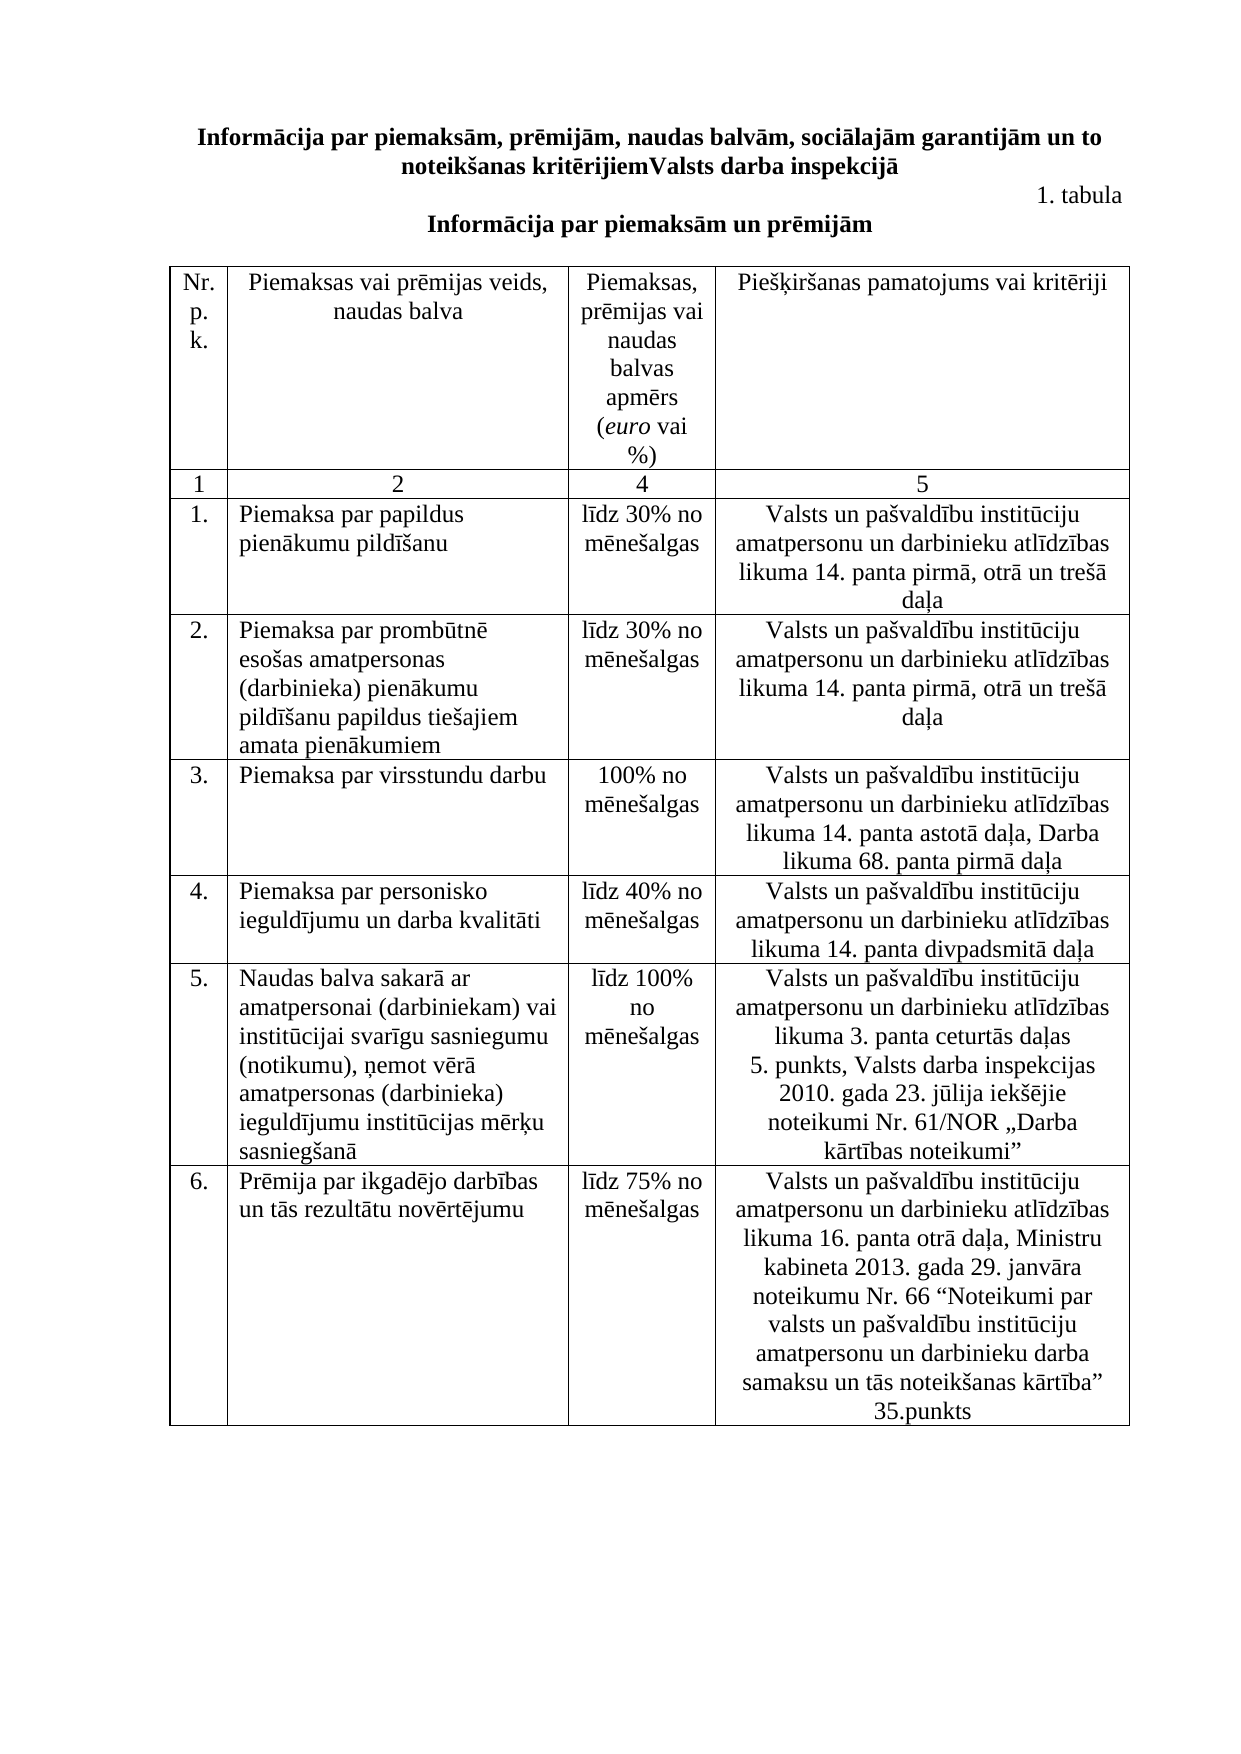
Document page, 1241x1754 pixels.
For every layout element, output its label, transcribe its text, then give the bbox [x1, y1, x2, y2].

table_cell līdz 30% no mēnešalgas [569, 499, 715, 614]
table_cell Piemaksa par personisko ieguldījumu un darba kvalitāti [228, 876, 568, 962]
table_cell Valsts un pašvaldību institūciju amatpersonu un darbinieku atlīdzības likuma 3. panta ceturtās daļas 5. punkts, Valsts darba inspekcijas 2010. gada 23. jūlija iekšējie noteikumi Nr. 61/NOR „Darba kārtības noteikumi” [716, 964, 1129, 1165]
table_cell Piemaksa par virsstundu darbu [228, 760, 568, 875]
table_header Nr. p. k. [171, 267, 227, 468]
table_header Piešķiršanas pamatojums vai kritēriji [716, 267, 1129, 468]
table_cell Piemaksa par prombūtnē esošas amatpersonas (darbinieka) pienākumu pildīšanu papildus tiešajiem amata pienākumiem [228, 615, 568, 759]
table_cell 2. [171, 615, 227, 759]
table_cell 1. [171, 499, 227, 614]
table_cell 6. [171, 1166, 227, 1424]
table_cell Valsts un pašvaldību institūciju amatpersonu un darbinieku atlīdzības likuma 14. panta divpadsmitā daļa [716, 876, 1129, 962]
table_cell Prēmija par ikgadējo darbības un tās rezultātu novērtējumu [228, 1166, 568, 1424]
table_cell līdz 75% no mēnešalgas [569, 1166, 715, 1424]
table_cell 3. [171, 760, 227, 875]
table_cell līdz 40% no mēnešalgas [569, 876, 715, 962]
text Informācija par piemaksām, prēmijām, naudas balvām, sociālajām garantijām un to noteikšanas kritērijiemValsts darba inspekcijā [177, 122, 1122, 180]
table_cell 2 [228, 470, 568, 498]
table_cell Valsts un pašvaldību institūciju amatpersonu un darbinieku atlīdzības likuma 14. panta pirmā, otrā un trešā daļa [716, 615, 1129, 759]
table_cell 100% no mēnešalgas [569, 760, 715, 875]
table_cell 5. [171, 964, 227, 1165]
table_cell 1 [171, 470, 227, 498]
text Informācija par piemaksām un prēmijām [177, 209, 1122, 237]
table_cell 4. [171, 876, 227, 962]
table_cell Naudas balva sakarā ar amatpersonai (darbiniekam) vai institūcijai svarīgu sasniegumu (notikumu), ņemot vērā amatpersonas (darbinieka) ieguldījumu institūcijas mērķu sasniegšanā [228, 964, 568, 1165]
table_cell 5 [716, 470, 1129, 498]
table_header Piemaksas vai prēmijas veids, naudas balva [228, 267, 568, 468]
table_cell 4 [569, 470, 715, 498]
table_cell Valsts un pašvaldību institūciju amatpersonu un darbinieku atlīdzības likuma 14. panta astotā daļa, Darba likuma 68. panta pirmā daļa [716, 760, 1129, 875]
table_cell Valsts un pašvaldību institūciju amatpersonu un darbinieku atlīdzības likuma 14. panta pirmā, otrā un trešā daļa [716, 499, 1129, 614]
table_cell Valsts un pašvaldību institūciju amatpersonu un darbinieku atlīdzības likuma 16. panta otrā daļa, Ministru kabineta 2013. gada 29. janvāra noteikumu Nr. 66 “Noteikumi par valsts un pašvaldību institūciju amatpersonu un darbinieku darba samaksu un tās noteikšanas kārtība” 35.punkts [716, 1166, 1129, 1424]
text 1. tabula [177, 180, 1122, 209]
table_header Piemaksas, prēmijas vai naudas balvas apmērs (euro vai %) [569, 267, 715, 468]
table_cell Piemaksa par papildus pienākumu pildīšanu [228, 499, 568, 614]
table_cell līdz 30% no mēnešalgas [569, 615, 715, 759]
table_cell līdz 100% no mēnešalgas [569, 964, 715, 1165]
